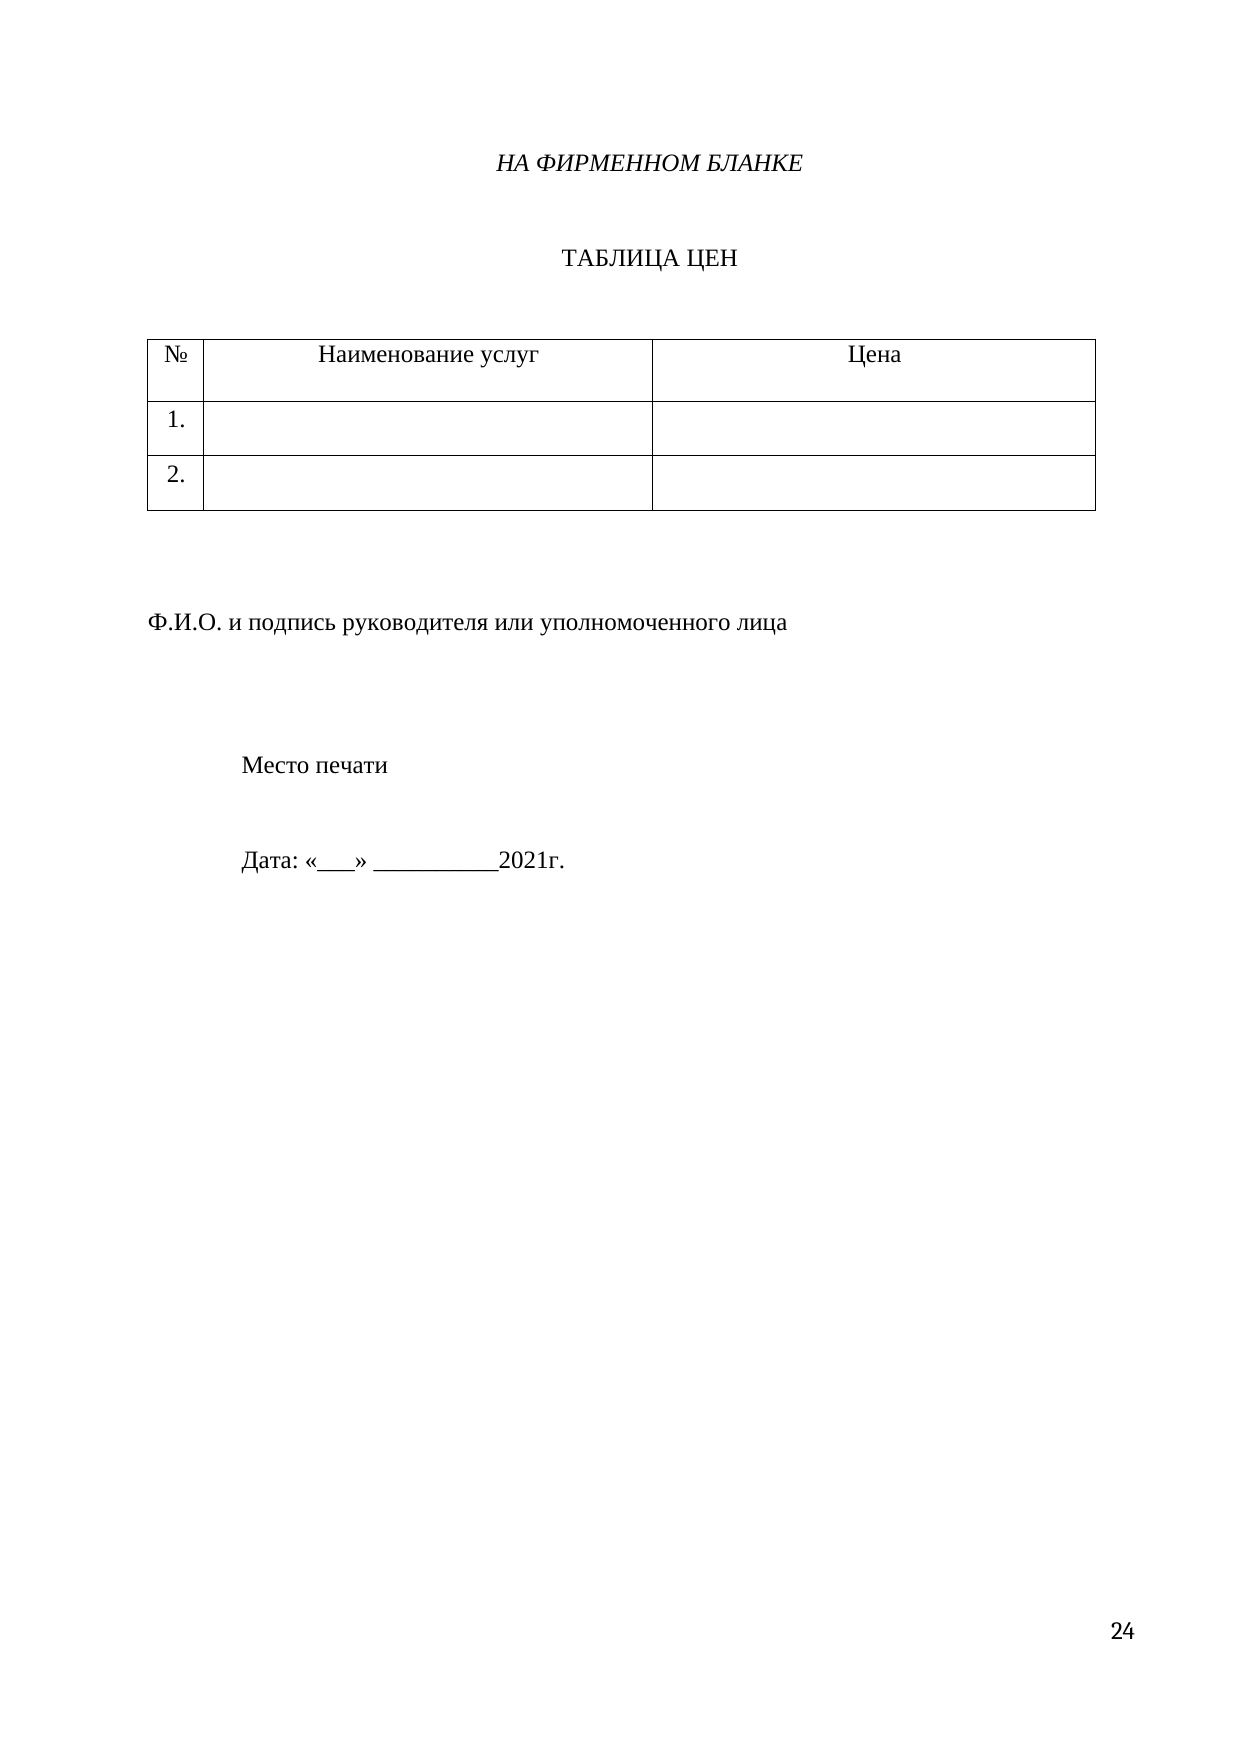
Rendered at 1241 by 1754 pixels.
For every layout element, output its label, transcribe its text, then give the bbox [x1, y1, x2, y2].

text Дата: «___» __________2021г. [185, 845, 1152, 874]
table_header № [148, 340, 203, 401]
text НА ФИРМЕННОМ БЛАНКЕ [148, 148, 1152, 176]
table_cell [204, 402, 652, 455]
table_cell 2. [148, 456, 203, 510]
table_cell [653, 402, 1095, 455]
table_header Цена [653, 340, 1095, 401]
text Ф.И.О. и подпись руководителя или уполномоченного лица [148, 607, 1152, 636]
table_cell [653, 456, 1095, 510]
table_cell 1. [148, 402, 203, 455]
text Место печати [185, 750, 1152, 779]
table_header Наименование услуг [204, 340, 652, 401]
text ТАБЛИЦА ЦЕН [148, 243, 1152, 272]
table_cell [204, 456, 652, 510]
